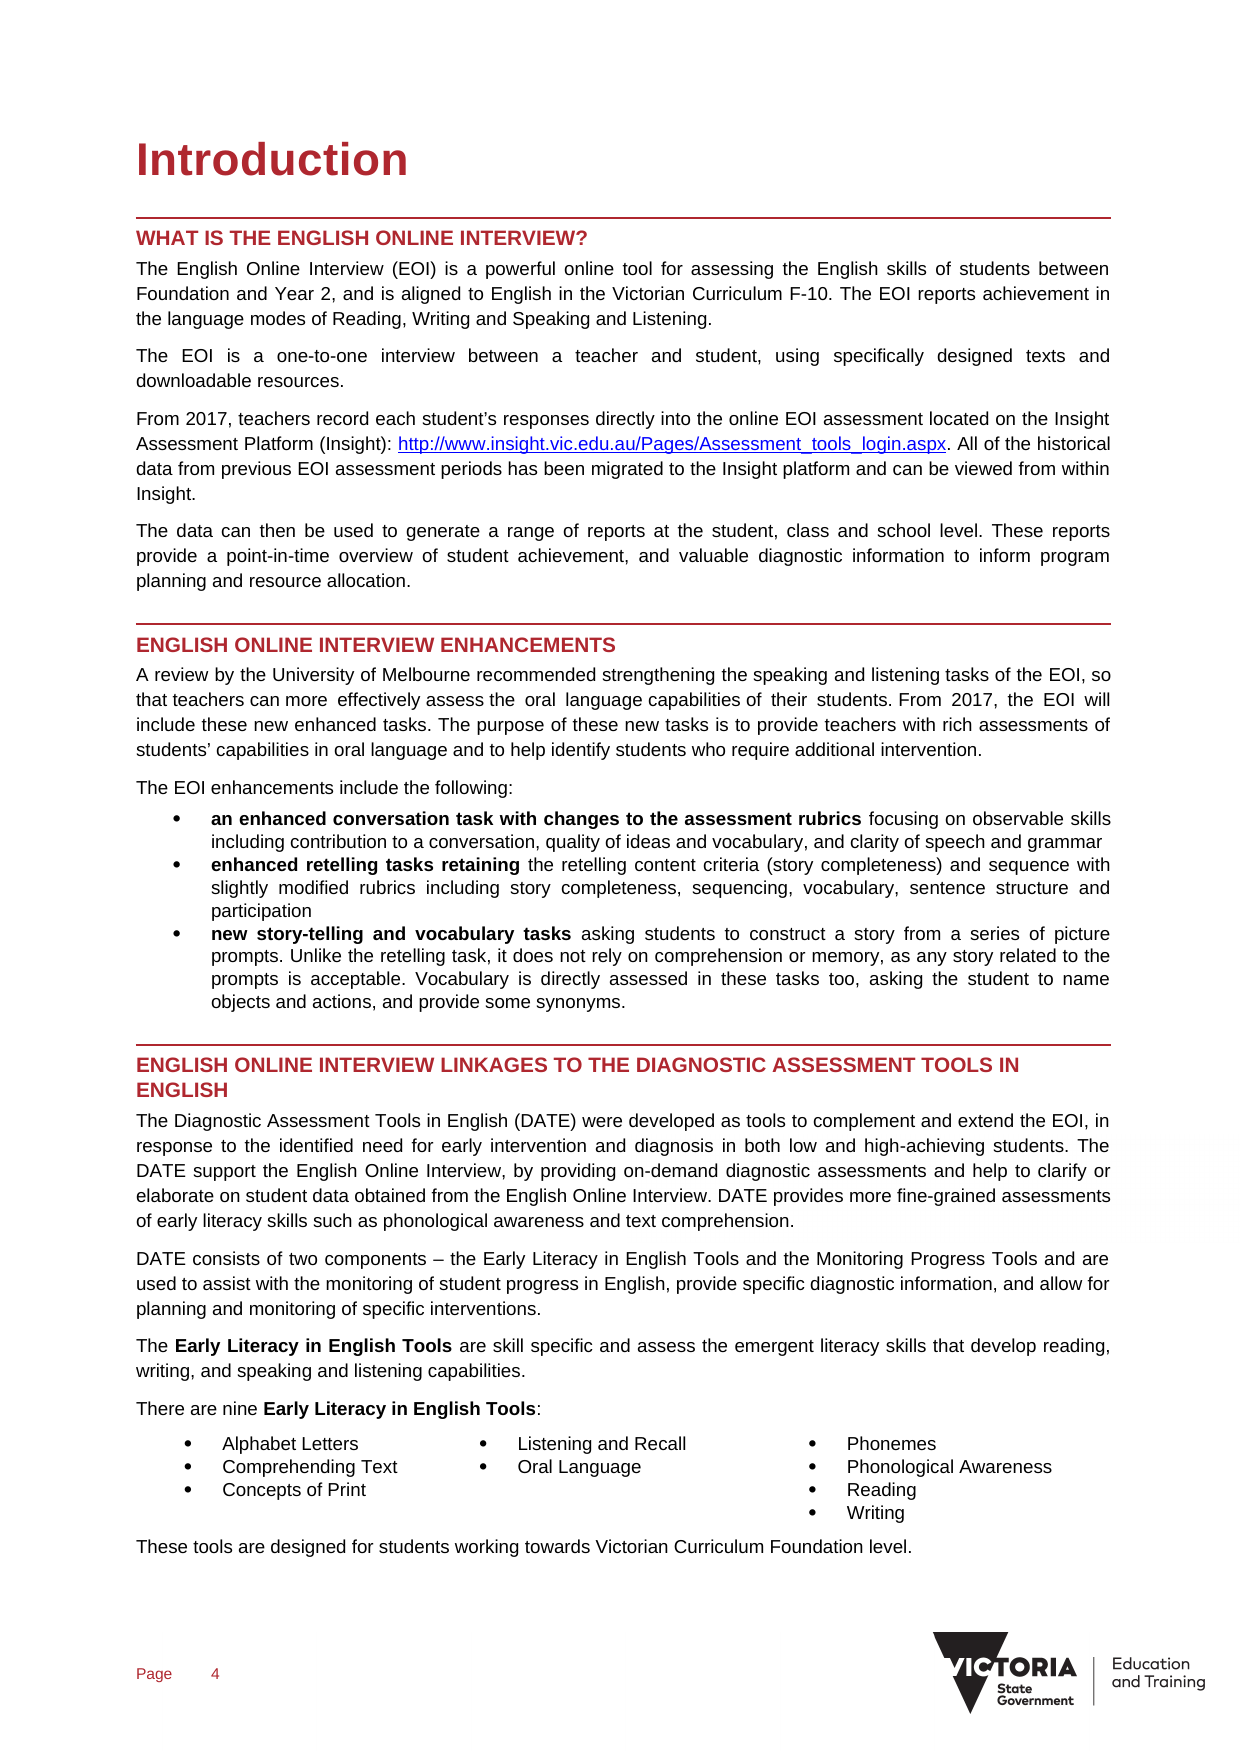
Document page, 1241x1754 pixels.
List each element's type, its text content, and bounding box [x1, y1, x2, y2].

table_header Alphabet Letters Comprehending Text Concepts of Print [136, 1431, 431, 1532]
subtitle What is the English Online Interview? [136, 219, 1111, 250]
text DATE consists of two components – the Early Literacy in English Tools and the Monitoring Progress Tools and are used to assist with the monitoring of student progress in English, provide specific diagnostic information, and allow for planning and monitoring of specific interventions. [136, 1244, 1111, 1319]
list new story-telling and vocabulary tasks asking students to construct a story from a series of picture prompts. Unlike the retelling task, it does not rely on comprehension or memory, as any story related to the prompts is acceptable. Vocabulary is directly assessed in these tasks too, asking the student to name objects and actions, and provide some synonyms. [173, 921, 1111, 1013]
text From 2017, teachers record each student’s responses directly into the online EOI assessment located on the Insight Assessment Platform (Insight): http://www.insight.vic.edu.au/Pages/Assessment_tools_login.aspx. All of the historical data from previous EOI assessment periods has been migrated to the Insight platform and can be viewed from within Insight. [136, 404, 1111, 504]
table_header Phonemes Phonological Awareness Reading Writing [760, 1431, 1110, 1532]
subtitle English Online Interview linkages to the Diagnostic Assessment Tools in English [136, 1046, 1111, 1102]
list an enhanced conversation task with changes to the assessment rubrics focusing on observable skills including contribution to a conversation, quality of ideas and vocabulary, and clarity of speech and grammar [173, 806, 1111, 852]
picture [627, 1134, 1241, 1243]
text There are nine Early Literacy in English Tools: [136, 1394, 1111, 1419]
text The Diagnostic Assessment Tools in English (DATE) were developed as tools to complement and extend the EOI, in response to the identified need for early intervention and diagnosis in both low and high-achieving students. The DATE support the English Online Interview, by providing on-demand diagnostic assessments and help to clarify or elaborate on student data obtained from the English Online Interview. DATE provides more fine-grained assessments of early literacy skills such as phonological awareness and text comprehension. [136, 1106, 1111, 1231]
picture [8, 1632, 1241, 1751]
subtitle Introduction [136, 133, 1111, 186]
text The Early Literacy in English Tools are skill specific and assess the emergent literacy skills that develop reading, writing, and speaking and listening capabilities. [136, 1331, 1111, 1381]
text The data can then be used to generate a range of reports at the student, class and school level. These reports provide a point-in-time overview of student achievement, and valuable diagnostic information to inform program planning and resource allocation. [136, 517, 1111, 592]
text A review by the University of Melbourne recommended strengthening the speaking and listening tasks of the EOI, so that teachers can more effectively assess the oral language capabilities of their students. From 2017, the EOI will include these new enhanced tasks. The purpose of these new tasks is to provide teachers with rich assessments of students’ capabilities in oral language and to help identify students who require additional intervention. [136, 661, 1111, 761]
text The English Online Interview (EOI) is a powerful online tool for assessing the English skills of students between Foundation and Year 2, and is aligned to English in the Victorian Curriculum F-10. The EOI reports achievement in the language modes of Reading, Writing and Speaking and Listening. [136, 254, 1111, 329]
text The EOI is a one-to-one interview between a teacher and student, using specifically designed texts and downloadable resources. [136, 342, 1111, 392]
list enhanced retelling tasks retaining the retelling content criteria (story completeness) and sequence with slightly modified rubrics including story completeness, sequencing, vocabulary, sentence structure and participation [173, 852, 1111, 921]
text The EOI enhancements include the following: [136, 773, 1111, 798]
table_header Listening and Recall Oral Language [431, 1431, 760, 1532]
subtitle English Online Interview Enhancements [136, 625, 1111, 656]
text These tools are designed for students working towards Victorian Curriculum Foundation level. [136, 1532, 1111, 1557]
